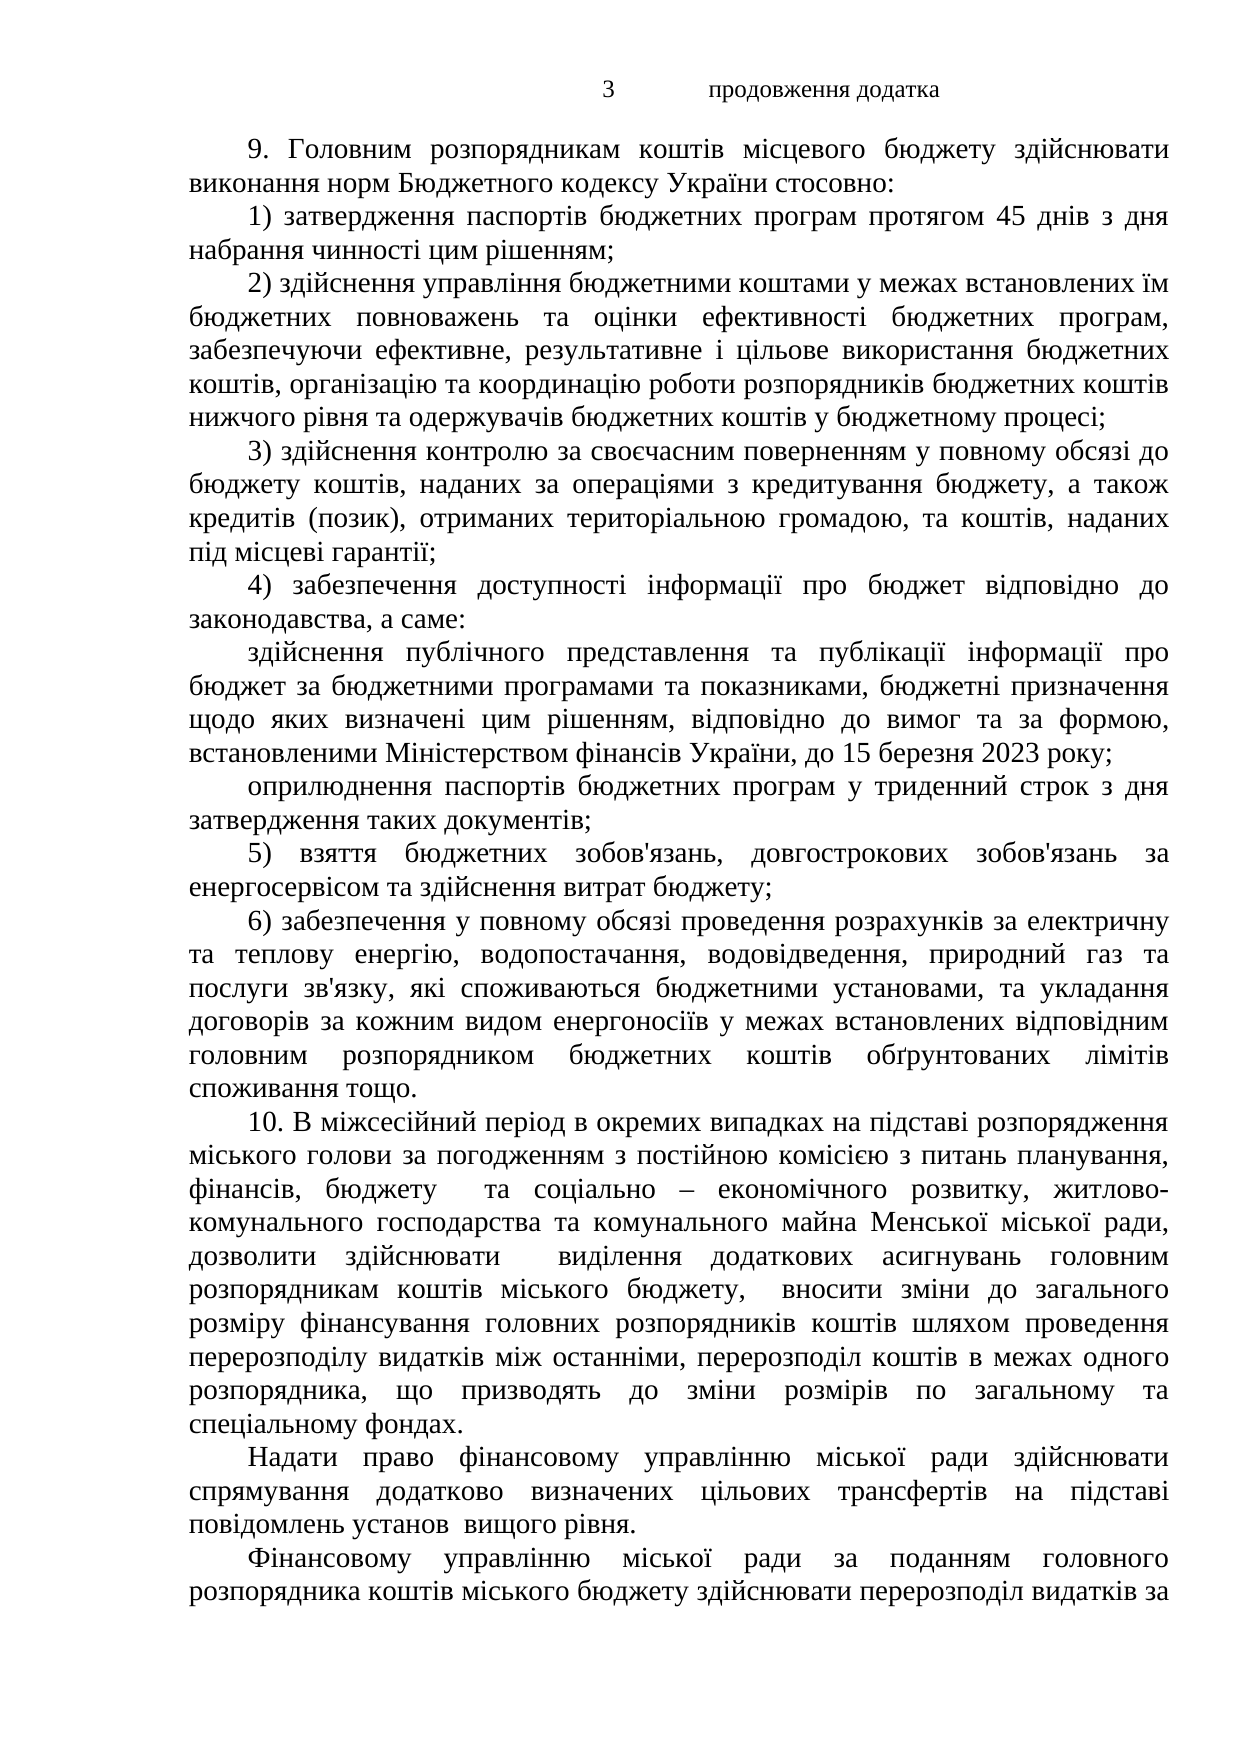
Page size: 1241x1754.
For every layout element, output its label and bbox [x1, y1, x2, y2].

table_cell [177, 131, 1181, 1607]
